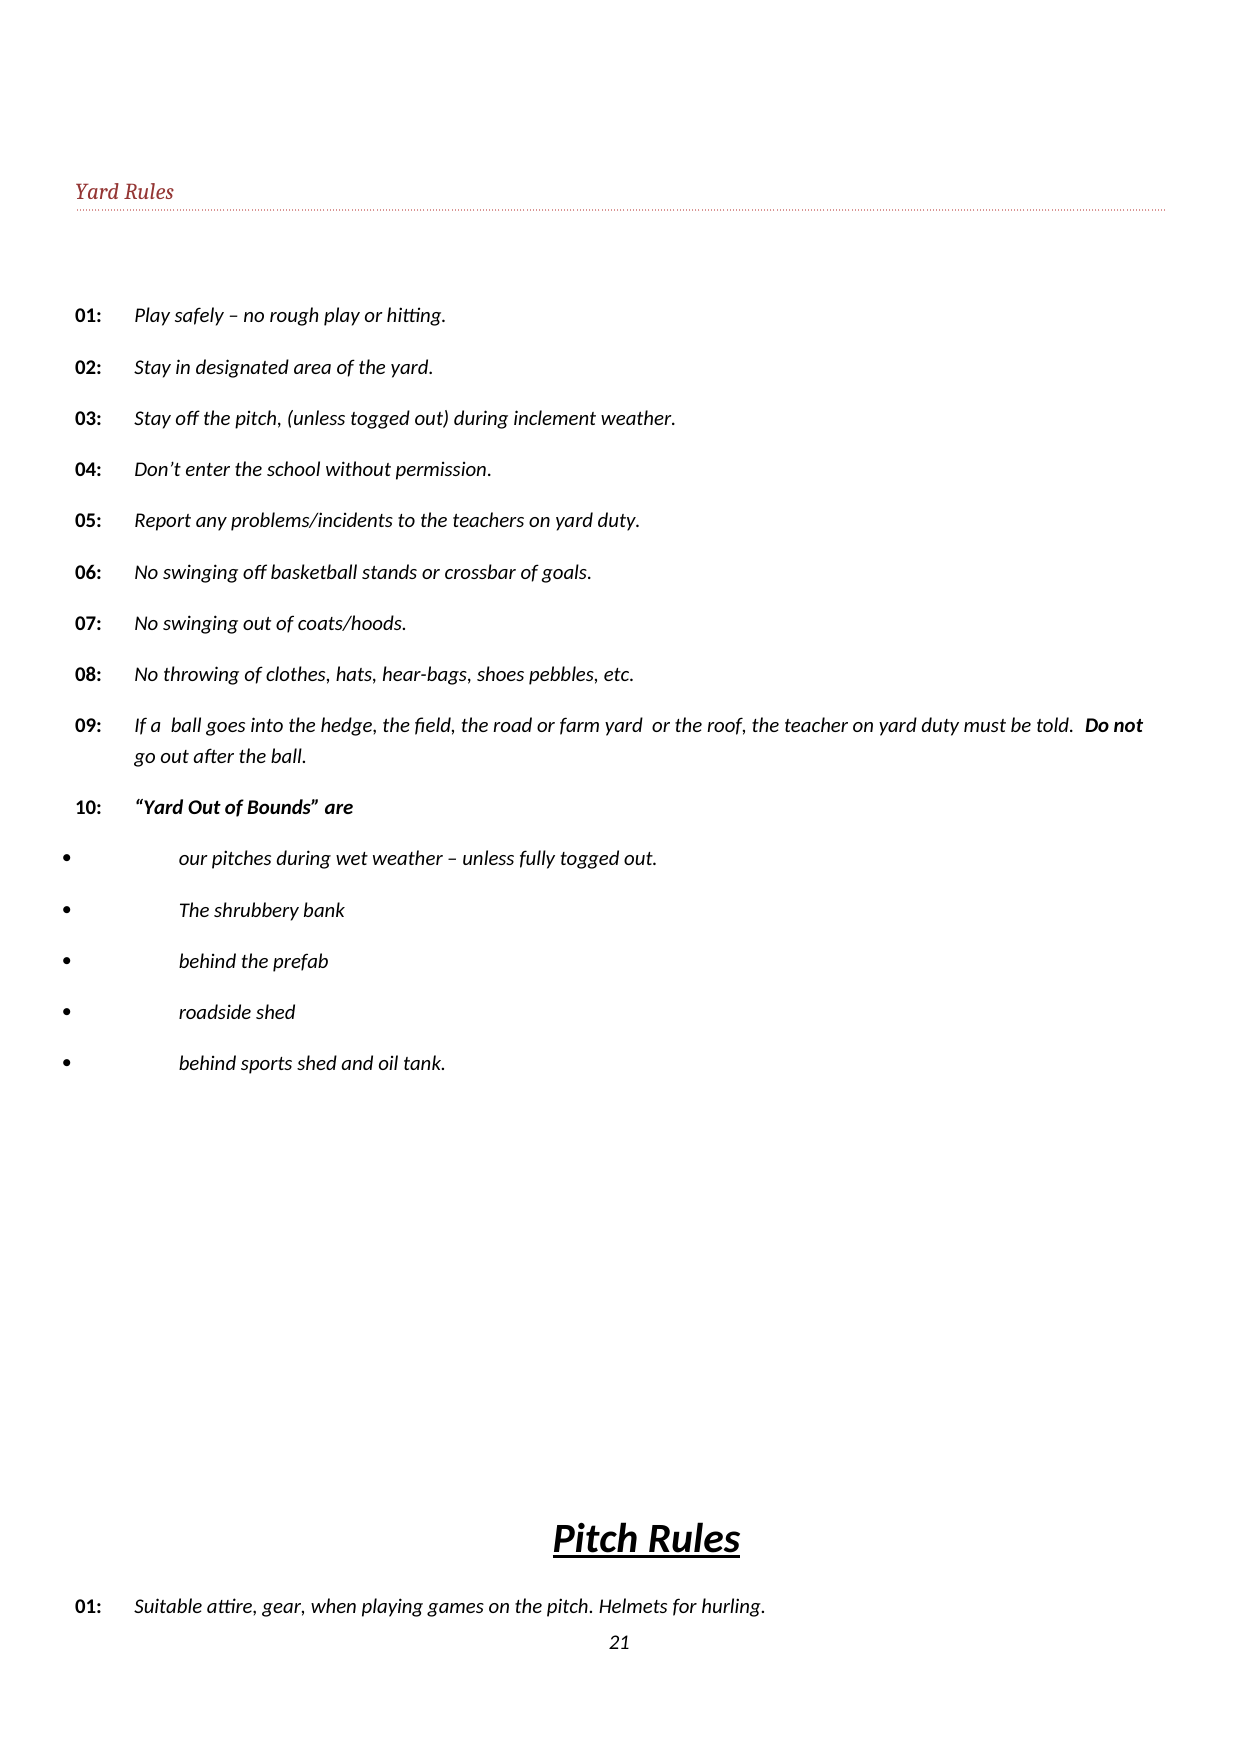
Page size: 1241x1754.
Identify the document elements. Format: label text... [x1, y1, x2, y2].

text Pitch Rules [131, 1512, 1165, 1563]
list Suitable attire, gear, when playing games on the pitch. Helmets for hurling. [75, 1594, 1165, 1619]
list Don’t enter the school without permission. [75, 456, 1165, 482]
list The shrubbery bank [63, 897, 1165, 922]
list If a ball goes into the hedge, the field, the road or farm yard or the roof, the teacher on yard duty must be told. Do not go out after the ball. [75, 713, 1165, 768]
list Report any problems/incidents to the teachers on yard duty. [75, 508, 1165, 533]
list Stay in designated area of the yard. [75, 354, 1165, 379]
list our pitches during wet weather – unless fully togged out. [63, 846, 1165, 871]
list Stay off the pitch, (unless togged out) during inclement weather. [75, 405, 1165, 431]
subtitle Yard Rules [75, 179, 1165, 211]
list behind the prefab [63, 948, 1165, 973]
list roadside shed [63, 999, 1165, 1025]
list “Yard Out of Bounds” are [75, 794, 1165, 820]
list Play safely – no rough play or hitting. [75, 303, 1165, 328]
list No throwing of clothes, hats, hear-bags, shoes pebbles, etc. [75, 661, 1165, 687]
list No swinging out of coats/hoods. [75, 610, 1165, 636]
list No swinging off basketball stands or crossbar of goals. [75, 559, 1165, 584]
list behind sports shed and oil tank. [63, 1051, 1165, 1076]
